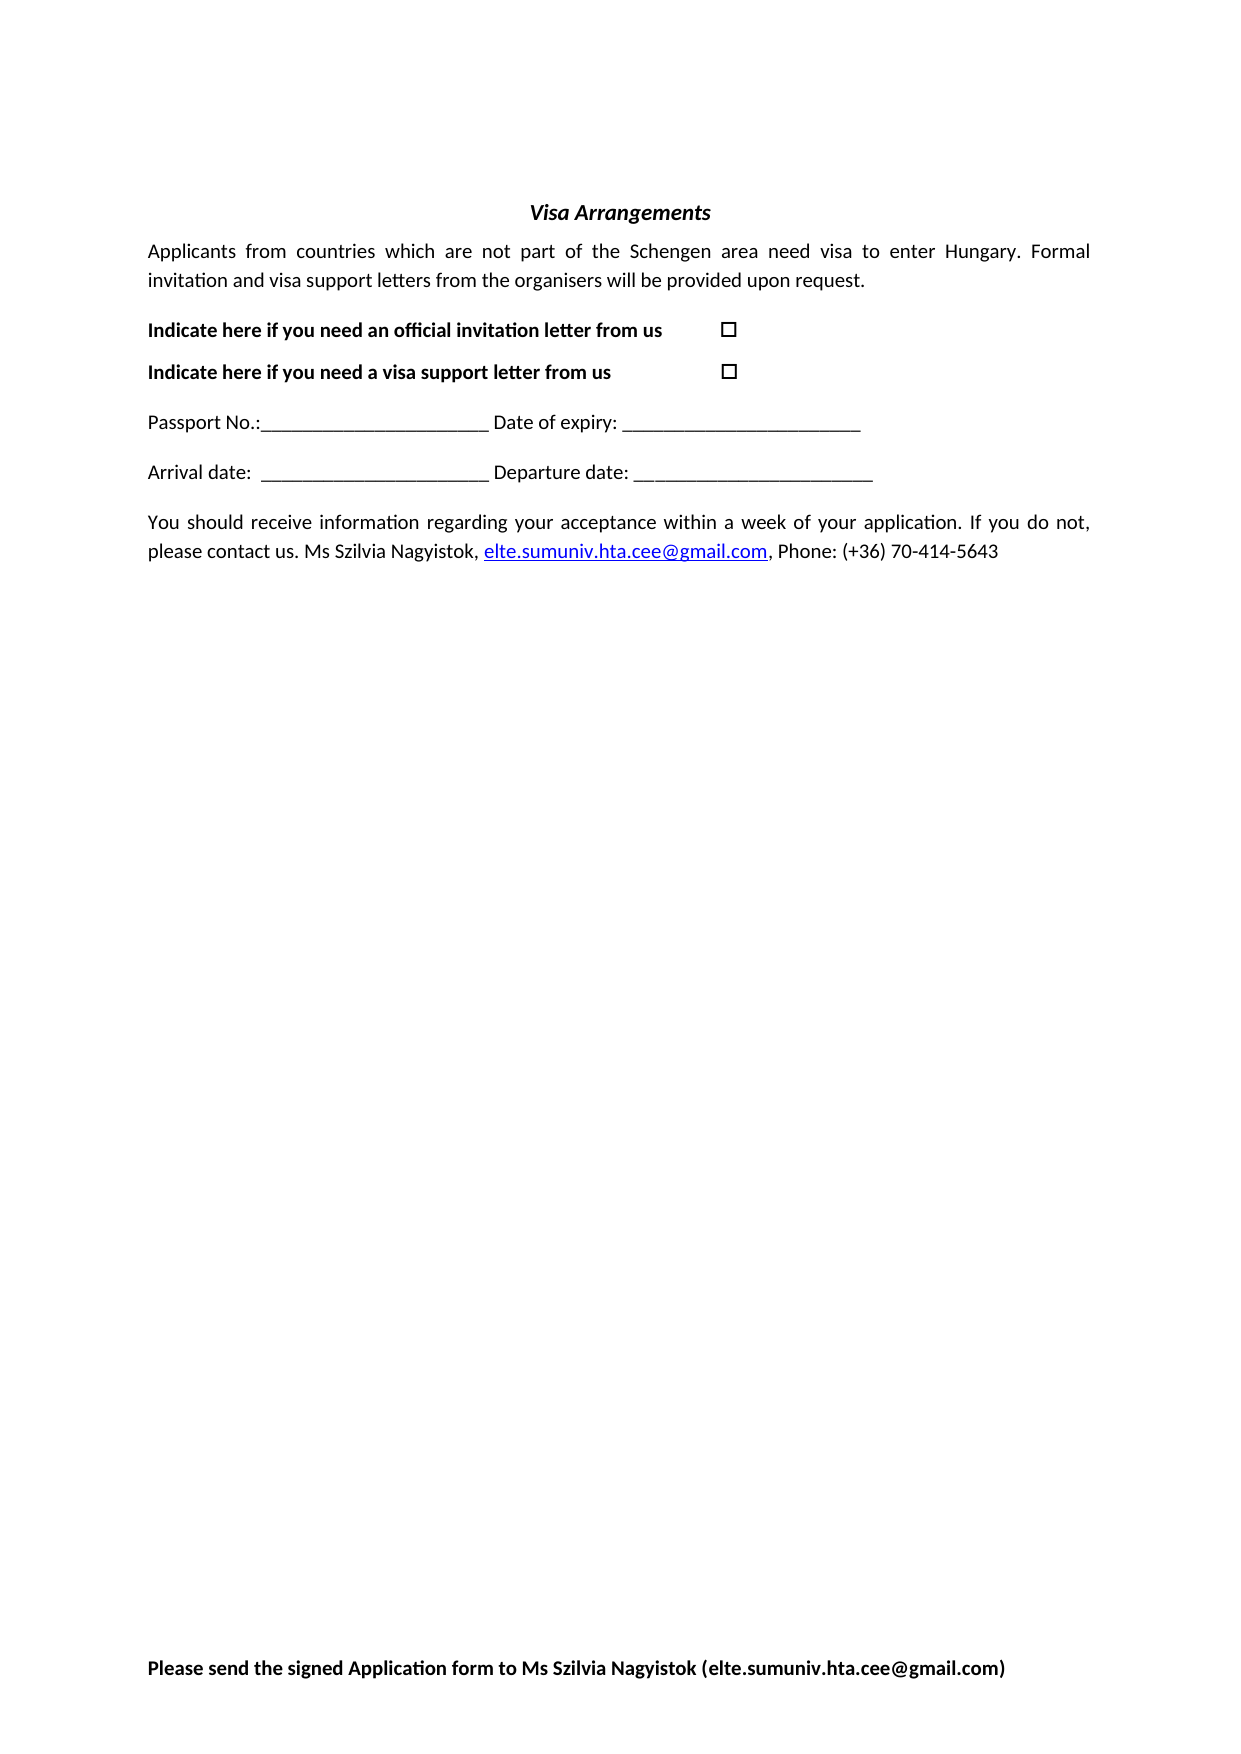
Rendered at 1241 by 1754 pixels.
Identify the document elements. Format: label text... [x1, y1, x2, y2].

text Passport No.:______________________ Date of expiry: _______________________ [148, 409, 1093, 434]
text Indicate here if you need an official invitation letter from us [148, 317, 1093, 343]
text Arrival date: ______________________ Departure date: _______________________ [148, 459, 1093, 484]
text Indicate here if you need a visa support letter from us [148, 359, 1093, 384]
text Visa Arrangements [148, 198, 1093, 226]
text You should receive information regarding your acceptance within a week of your application. If you do not, please contact us. Ms Szilvia Nagyistok, elte.sumuniv.hta.cee@gmail.com, Phone: (+36) 70-414-5643 [148, 509, 1093, 563]
text Applicants from countries which are not part of the Schengen area need visa to enter Hungary. Formal invitation and visa support letters from the organisers will be provided upon request. [148, 238, 1093, 293]
